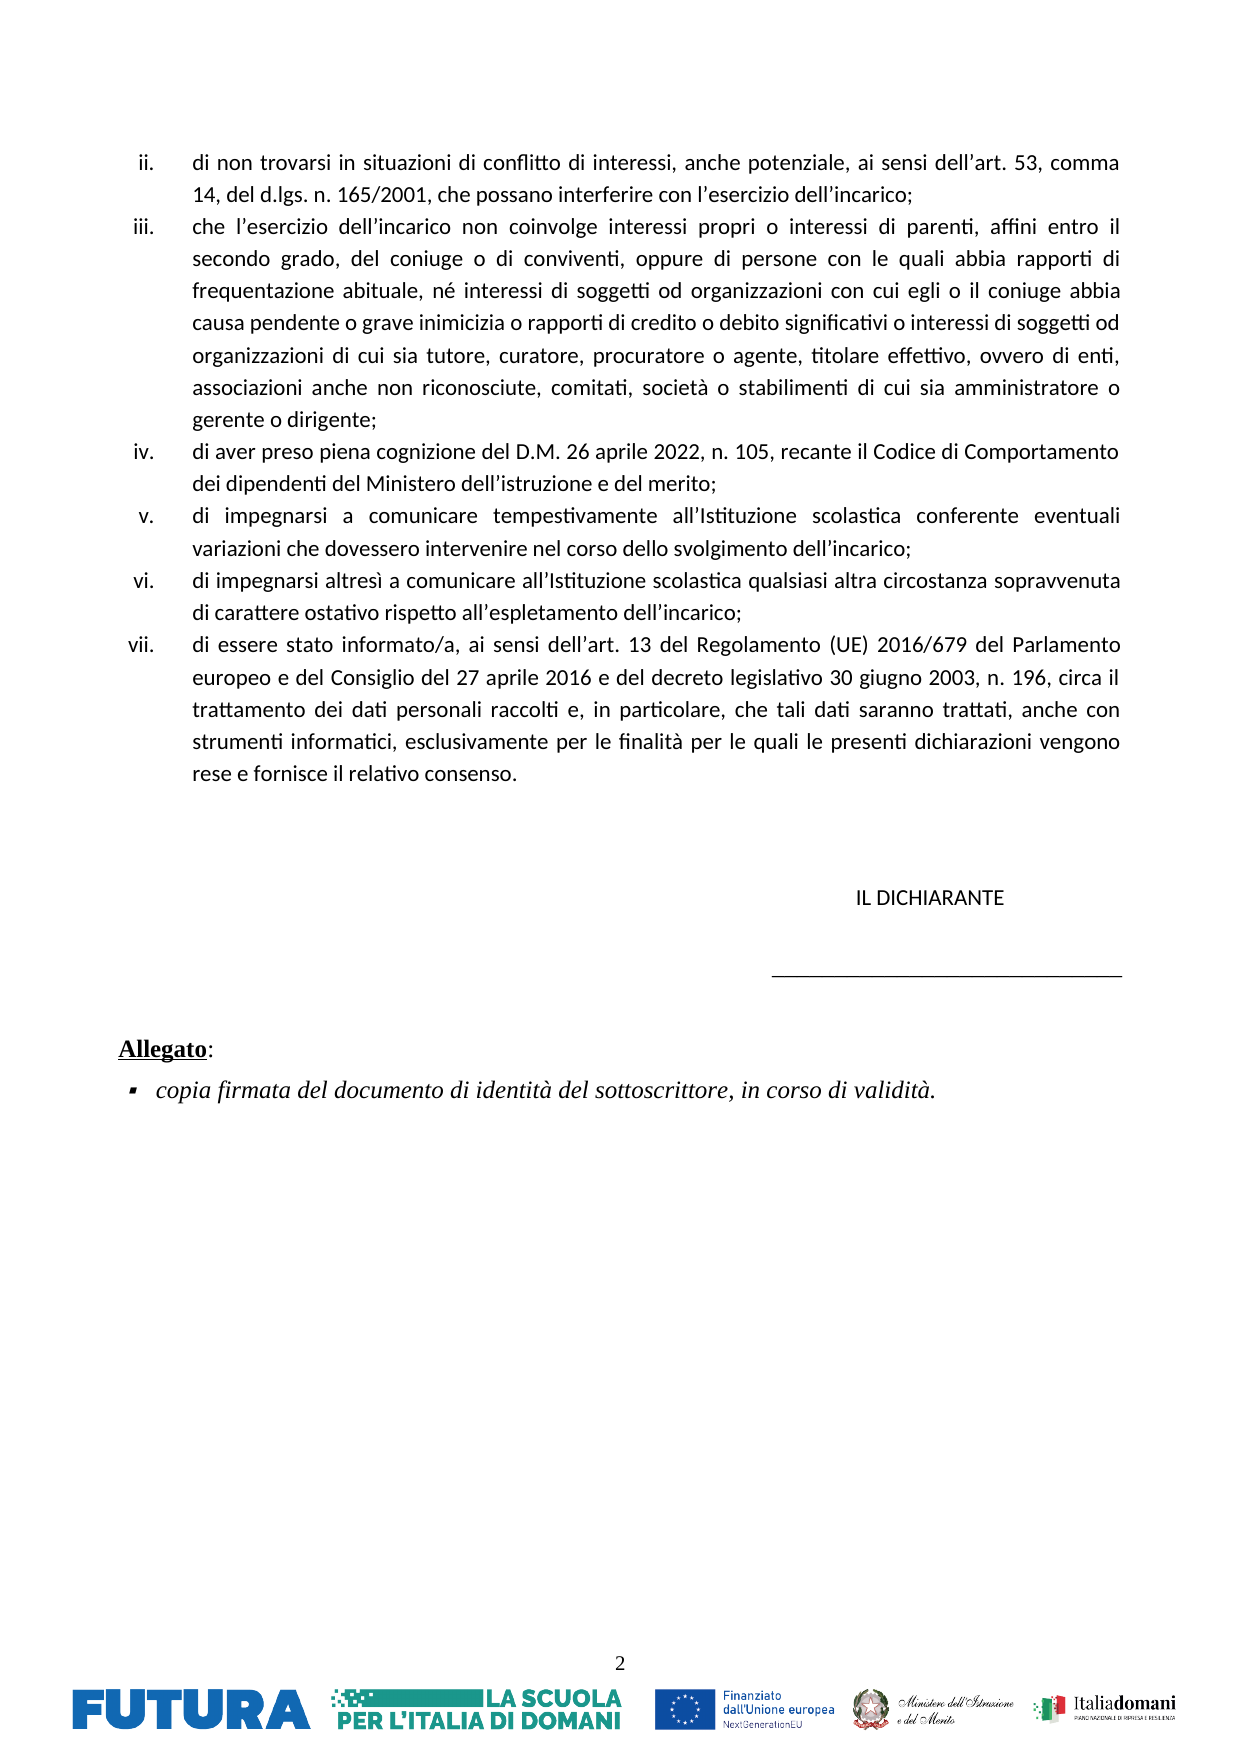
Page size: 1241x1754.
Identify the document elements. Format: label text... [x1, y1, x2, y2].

list di essere stato informato/a, ai sensi dell’art. 13 del Regolamento (UE) 2016/679 del Parlamento europeo e del Consiglio del 27 aprile 2016 e del decreto legislativo 30 giugno 2003, n. 196, circa il trattamento dei dati personali raccolti e, in particolare, che tali dati saranno trattati, anche con strumenti informatici, esclusivamente per le finalità per le quali le presenti dichiarazioni vengono rese e fornisce il relativo consenso. [154, 630, 1122, 787]
list di impegnarsi altresì a comunicare all’Istituzione scolastica qualsiasi altra circostanza sopravvenuta di carattere ostativo rispetto all’espletamento dell’incarico; [154, 566, 1122, 626]
list di non trovarsi in situazioni di conflitto di interessi, anche potenziale, ai sensi dell’art. 53, comma 14, del d.lgs. n. 165/2001, che possano interferire con l’esercizio dell’incarico; [154, 148, 1122, 208]
text IL DICHIARANTE [118, 883, 1122, 939]
list di aver preso piena cognizione del D.M. 26 aprile 2022, n. 105, recante il Codice di Comportamento dei dipendenti del Ministero dell’istruzione e del merito; [154, 437, 1122, 497]
list copia firmata del documento di identità del sottoscrittore, in corso di validità. [126, 1075, 1122, 1104]
text ____________________________ [634, 951, 1122, 980]
list che l’esercizio dell’incarico non coinvolge interessi propri o interessi di parenti, affini entro il secondo grado, del coniuge o di conviventi, oppure di persone con le quali abbia rapporti di frequentazione abituale, né interessi di soggetti od organizzazioni con cui egli o il coniuge abbia causa pendente o grave inimicizia o rapporti di credito o debito significativi o interessi di soggetti od organizzazioni di cui sia tutore, curatore, procuratore o agente, titolare effettivo, ovvero di enti, associazioni anche non riconosciute, comitati, società o stabilimenti di cui sia amministratore o gerente o dirigente; [154, 212, 1122, 433]
text Allegato: [118, 1034, 1122, 1062]
picture [71, 1686, 1178, 1733]
list di impegnarsi a comunicare tempestivamente all’Istituzione scolastica conferente eventuali variazioni che dovessero intervenire nel corso dello svolgimento dell’incarico; [154, 502, 1122, 562]
